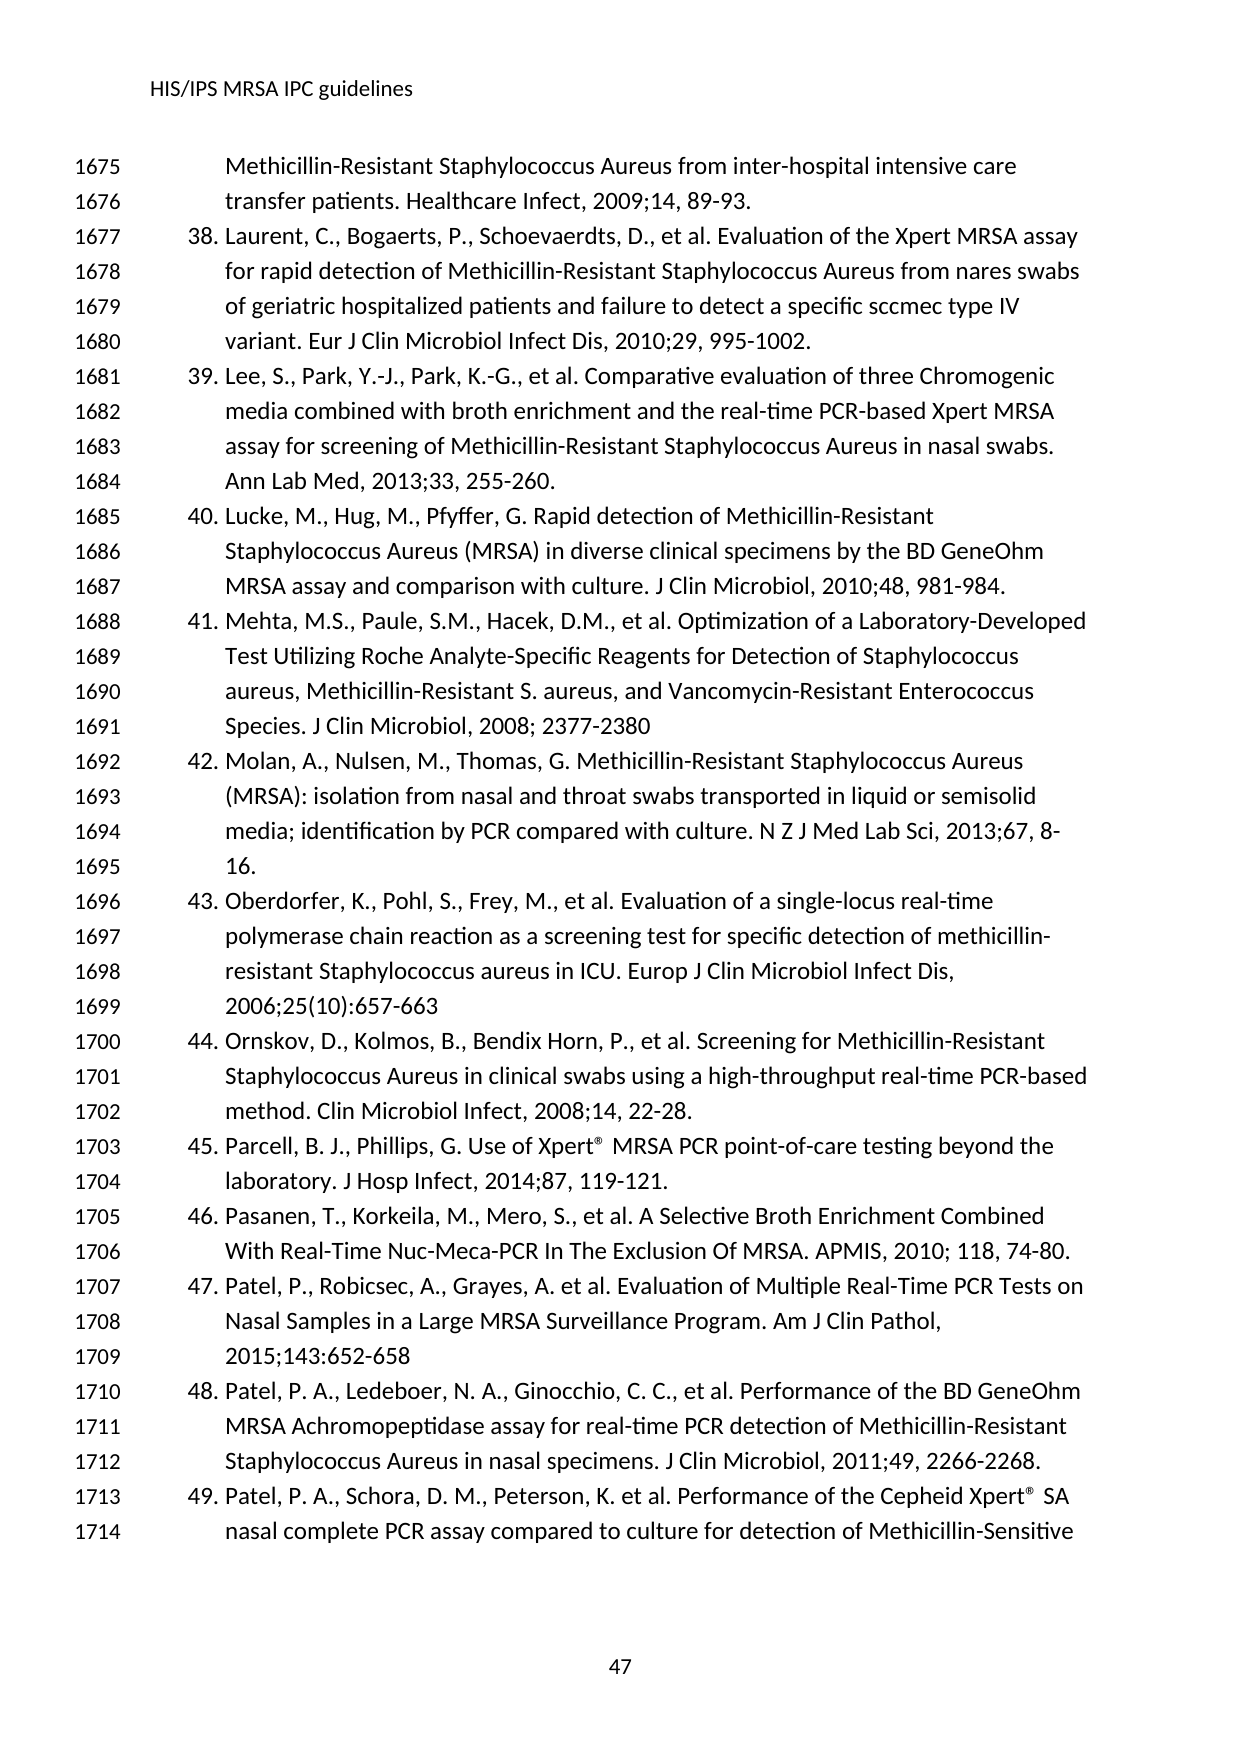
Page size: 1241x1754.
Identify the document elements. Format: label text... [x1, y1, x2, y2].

list Lee, S., Park, Y.-J., Park, K.-G., et al. Comparative evaluation of three Chromogenic media combined with broth enrichment and the real-time PCR-based Xpert MRSA assay for screening of Methicillin-Resistant Staphylococcus Aureus in nasal swabs. Ann Lab Med, 2013;33, 255-260. [187, 360, 1090, 496]
list Patel, P., Robicsec, A., Grayes, A. et al. Evaluation of Multiple Real-Time PCR Tests on Nasal Samples in a Large MRSA Surveillance Program. Am J Clin Pathol, 2015;143:652-658 [187, 1270, 1090, 1371]
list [187, 1480, 1090, 1546]
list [187, 150, 1090, 216]
list Ornskov, D., Kolmos, B., Bendix Horn, P., et al. Screening for Methicillin-Resistant Staphylococcus Aureus in clinical swabs using a high-throughput real-time PCR-based method. Clin Microbiol Infect, 2008;14, 22-28. [187, 1025, 1090, 1126]
list Oberdorfer, K., Pohl, S., Frey, M., et al. Evaluation of a single-locus real-time polymerase chain reaction as a screening test for specific detection of methicillin-resistant Staphylococcus aureus in ICU. Europ J Clin Microbiol Infect Dis, 2006;25(10):657-663 [187, 885, 1090, 1021]
list Pasanen, T., Korkeila, M., Mero, S., et al. A Selective Broth Enrichment Combined With Real-Time Nuc-Meca-PCR In The Exclusion Of MRSA. APMIS, 2010; 118, 74-80. [187, 1200, 1090, 1266]
list Laurent, C., Bogaerts, P., Schoevaerdts, D., et al. Evaluation of the Xpert MRSA assay for rapid detection of Methicillin-Resistant Staphylococcus Aureus from nares swabs of geriatric hospitalized patients and failure to detect a specific sccmec type IV variant. Eur J Clin Microbiol Infect Dis, 2010;29, 995-1002. [187, 220, 1090, 356]
list Lucke, M., Hug, M., Pfyffer, G. Rapid detection of Methicillin-Resistant Staphylococcus Aureus (MRSA) in diverse clinical specimens by the BD GeneOhm MRSA assay and comparison with culture. J Clin Microbiol, 2010;48, 981-984. [187, 500, 1090, 601]
list Mehta, M.S., Paule, S.M., Hacek, D.M., et al. Optimization of a Laboratory-Developed Test Utilizing Roche Analyte-Specific Reagents for Detection of Staphylococcus aureus, Methicillin-Resistant S. aureus, and Vancomycin-Resistant Enterococcus Species. J Clin Microbiol, 2008; 2377-2380 [187, 605, 1090, 741]
list Patel, P. A., Ledeboer, N. A., Ginocchio, C. C., et al. Performance of the BD GeneOhm MRSA Achromopeptidase assay for real-time PCR detection of Methicillin-Resistant Staphylococcus Aureus in nasal specimens. J Clin Microbiol, 2011;49, 2266-2268. [187, 1375, 1090, 1476]
list Molan, A., Nulsen, M., Thomas, G. Methicillin-Resistant Staphylococcus Aureus (MRSA): isolation from nasal and throat swabs transported in liquid or semisolid media; identification by PCR compared with culture. N Z J Med Lab Sci, 2013;67, 8-16. [187, 745, 1090, 881]
list Parcell, B. J., Phillips, G. Use of Xpert® MRSA PCR point-of-care testing beyond the laboratory. J Hosp Infect, 2014;87, 119-121. [187, 1130, 1090, 1196]
